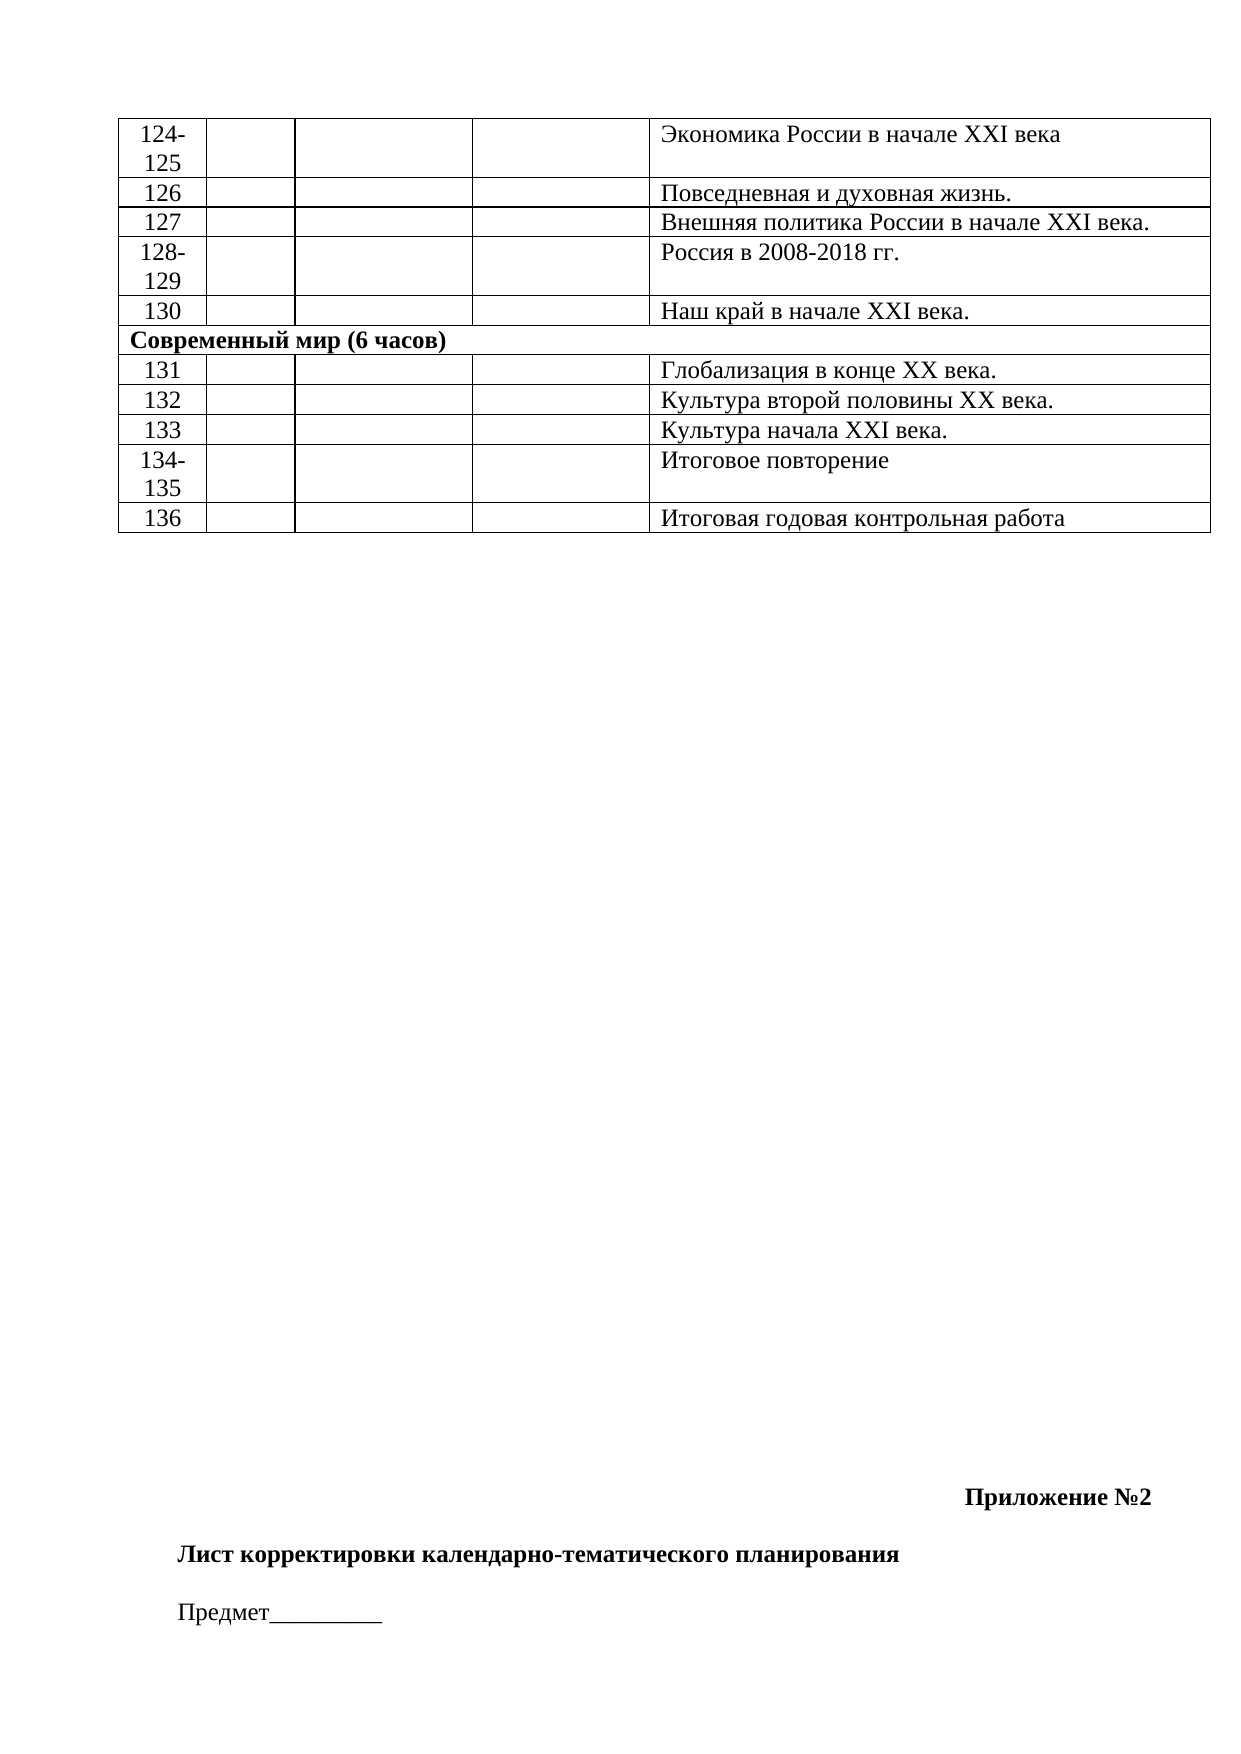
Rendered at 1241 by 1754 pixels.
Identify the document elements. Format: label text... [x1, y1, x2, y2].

table_cell 132 [119, 385, 206, 414]
table_cell Итоговая годовая контрольная работа [650, 503, 1210, 532]
table_cell [296, 415, 472, 444]
table_cell Глобализация в конце ХХ века. [650, 355, 1210, 384]
table_cell Культура второй половины ХХ века. [650, 385, 1210, 414]
table_cell Наш край в начале XXI века. [650, 296, 1210, 324]
table_cell [296, 237, 472, 295]
table_cell [473, 208, 649, 236]
table_cell Россия в 2008-2018 гг. [650, 237, 1210, 295]
table_cell [296, 296, 472, 324]
table_cell [296, 208, 472, 236]
table_cell [207, 296, 294, 324]
table_cell [296, 119, 472, 177]
table_cell 133 [119, 415, 206, 444]
table_cell Повседневная и духовная жизнь. [650, 178, 1210, 206]
table_cell [207, 237, 294, 295]
table_cell 130 [119, 296, 206, 324]
text Предмет_________ [177, 1597, 1152, 1626]
table_cell [473, 355, 649, 384]
table_cell [473, 445, 649, 502]
table_cell [473, 237, 649, 295]
text Лист корректировки календарно-тематического планирования [177, 1539, 1152, 1568]
table_cell [296, 385, 472, 414]
table_cell [207, 119, 294, 177]
table_cell [207, 178, 294, 206]
table_cell [296, 445, 472, 502]
table_cell [473, 503, 649, 532]
table_cell 131 [119, 355, 206, 384]
text Приложение №2 [177, 1482, 1152, 1511]
table_cell 134-135 [119, 445, 206, 502]
table_cell [207, 445, 294, 502]
table_cell Итоговое повторение [650, 445, 1210, 502]
table_cell [473, 119, 649, 177]
table_cell [207, 415, 294, 444]
table_cell 127 [119, 208, 206, 236]
table_cell 124-125 [119, 119, 206, 177]
table_cell [207, 385, 294, 414]
table_cell [207, 208, 294, 236]
table_cell Внешняя политика России в начале XXI века. [650, 208, 1210, 236]
table_cell Экономика России в начале XXI века [650, 119, 1210, 177]
table_cell [473, 385, 649, 414]
table_cell [296, 503, 472, 532]
table_cell 128-129 [119, 237, 206, 295]
table_cell [207, 355, 294, 384]
table_cell [473, 178, 649, 206]
table_cell [473, 415, 649, 444]
table_cell [296, 355, 472, 384]
table_cell [207, 503, 294, 532]
table_cell 136 [119, 503, 206, 532]
table_cell Современный мир (6 часов) [119, 326, 1210, 354]
table_cell Культура начала XXI века. [650, 415, 1210, 444]
table_cell 126 [119, 178, 206, 206]
table_cell [296, 178, 472, 206]
table_cell [473, 296, 649, 324]
